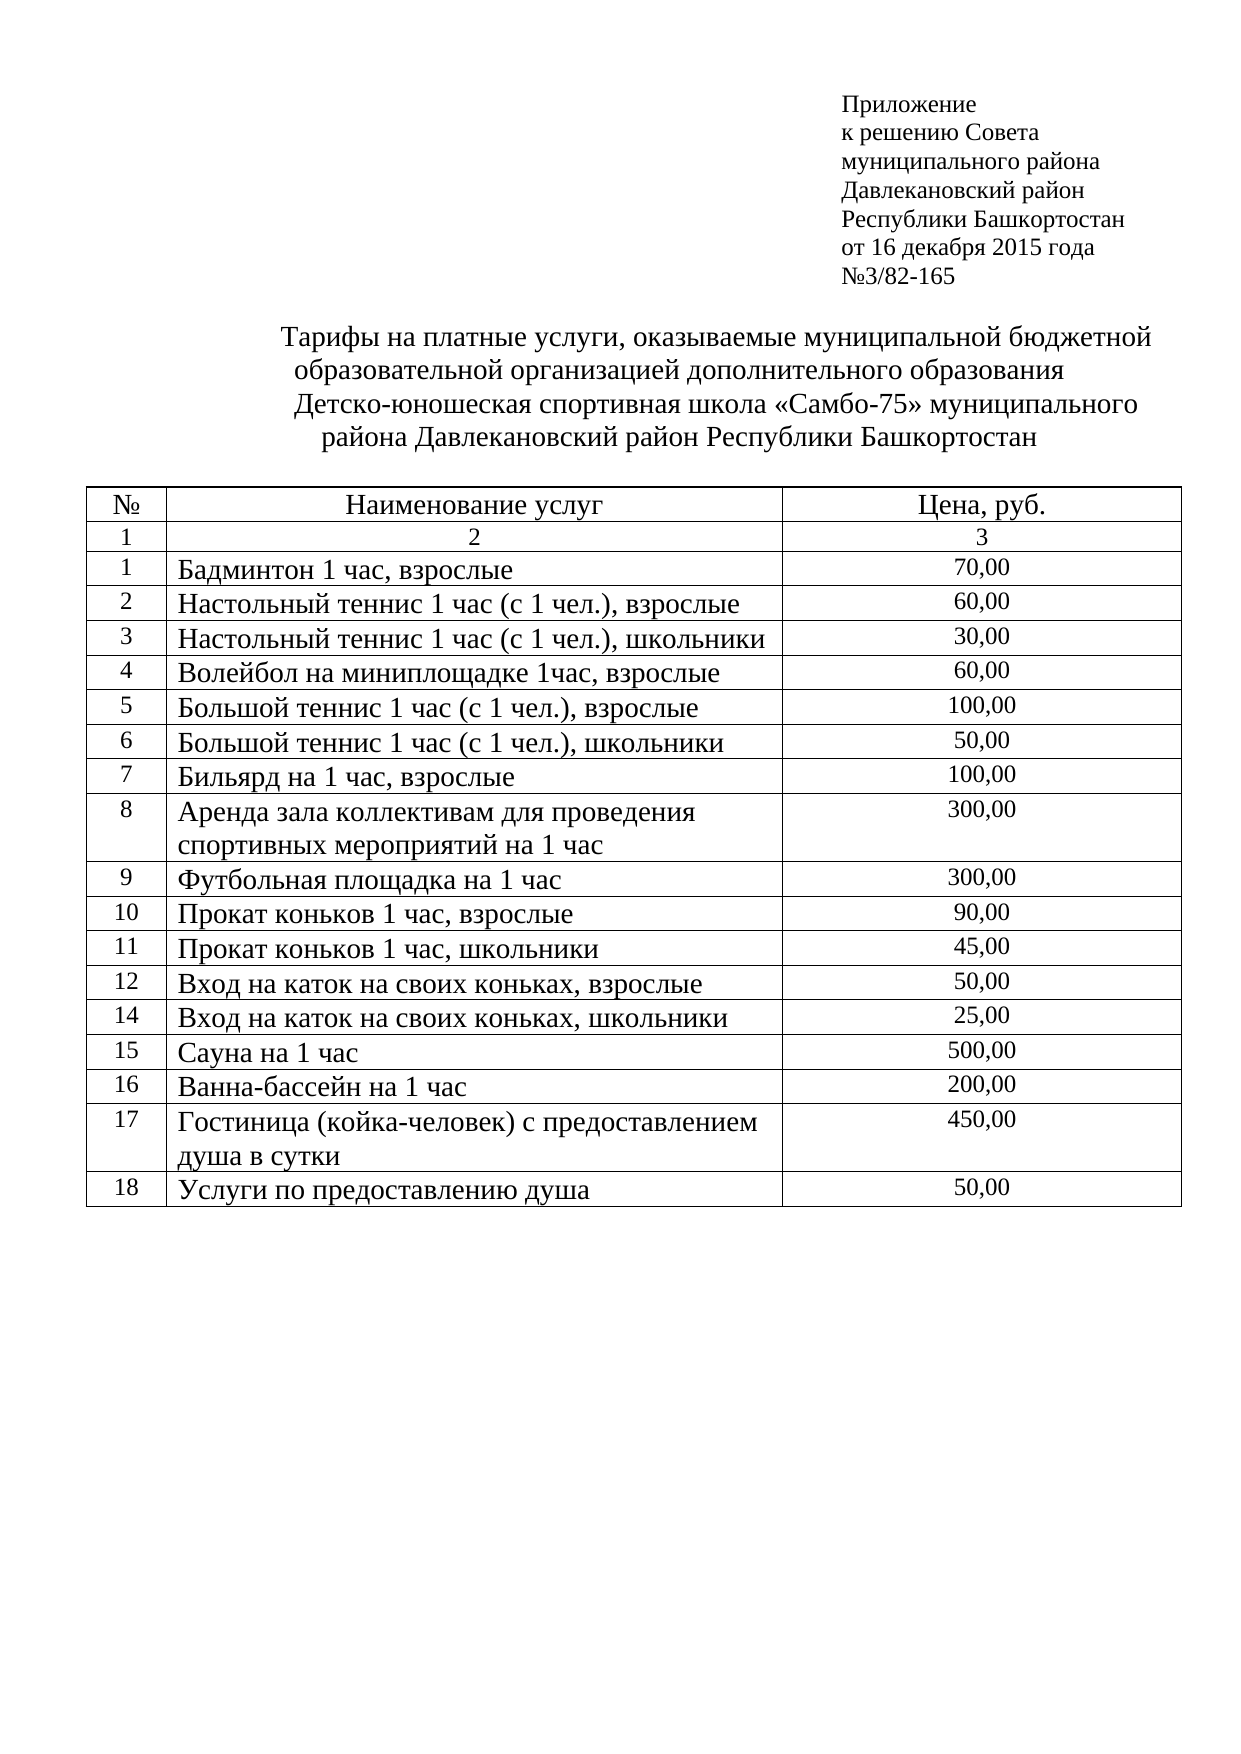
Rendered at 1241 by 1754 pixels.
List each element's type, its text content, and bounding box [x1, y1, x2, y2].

text Тарифы на платные услуги, оказываемые муниципальной бюджетной образовательной организацией дополнительного образования [177, 319, 1181, 386]
table_cell Вход на каток на своих коньках, взрослые [167, 966, 782, 999]
table_cell 6 [87, 725, 166, 758]
table_cell Прокат коньков 1 час, школьники [167, 931, 782, 965]
text муниципального района [177, 146, 1181, 175]
text к решению Совета [177, 117, 1181, 146]
table_cell 100,00 [783, 759, 1181, 793]
table_cell 90,00 [783, 897, 1181, 930]
table_cell 12 [87, 966, 166, 999]
table_header Наименование услуг [167, 488, 782, 521]
table_cell Услуги по предоставлению душа [167, 1172, 782, 1206]
table_cell 300,00 [783, 862, 1181, 896]
table_cell 45,00 [783, 931, 1181, 965]
table_cell Бадминтон 1 час, взрослые [167, 552, 782, 585]
text Давлекановский район [177, 175, 1181, 204]
table_cell 3 [783, 522, 1181, 551]
table_cell Большой теннис 1 час (с 1 чел.), школьники [167, 725, 782, 758]
text Республики Башкортостан [177, 204, 1181, 232]
text Приложение [177, 89, 1181, 117]
table_cell 5 [87, 690, 166, 724]
table_cell 2 [87, 586, 166, 620]
table_cell Бильярд на 1 час, взрослые [167, 759, 782, 793]
table_cell 70,00 [783, 552, 1181, 585]
table_cell Аренда зала коллективам для проведения спортивных мероприятий на 1 час [167, 794, 782, 861]
table_cell 30,00 [783, 621, 1181, 654]
table_cell Вход на каток на своих коньках, школьники [167, 1000, 782, 1034]
table_header Цена, руб. [783, 488, 1181, 521]
table_cell 17 [87, 1104, 166, 1171]
table_cell 10 [87, 897, 166, 930]
text №3/82-165 [767, 261, 1181, 290]
table_cell Настольный теннис 1 час (с 1 чел.), школьники [167, 621, 782, 654]
table_cell 500,00 [783, 1035, 1181, 1068]
text от 16 декабря 2015 года [177, 232, 1181, 261]
table_cell Настольный теннис 1 час (с 1 чел.), взрослые [167, 586, 782, 620]
table_cell Большой теннис 1 час (с 1 чел.), взрослые [167, 690, 782, 724]
table_cell 15 [87, 1035, 166, 1068]
table_cell 60,00 [783, 586, 1181, 620]
table_cell Волейбол на миниплощадке 1час, взрослые [167, 656, 782, 689]
table_cell 450,00 [783, 1104, 1181, 1171]
table_cell 300,00 [783, 794, 1181, 861]
table_cell 25,00 [783, 1000, 1181, 1034]
table_cell Сауна на 1 час [167, 1035, 782, 1068]
table_cell 60,00 [783, 656, 1181, 689]
table_cell 1 [87, 552, 166, 585]
table_cell 11 [87, 931, 166, 965]
table_cell 1 [87, 522, 166, 551]
text Детско-юношеская спортивная школа «Самбо-75» муниципального района Давлекановский район Республики Башкортостан [177, 386, 1181, 453]
table_cell 8 [87, 794, 166, 861]
table_cell 3 [87, 621, 166, 654]
table_cell 18 [87, 1172, 166, 1206]
table_cell Футбольная площадка на 1 час [167, 862, 782, 896]
table_cell 50,00 [783, 966, 1181, 999]
table_cell 14 [87, 1000, 166, 1034]
table_cell 100,00 [783, 690, 1181, 724]
table_cell 9 [87, 862, 166, 896]
table_cell 50,00 [783, 725, 1181, 758]
table_cell 16 [87, 1070, 166, 1103]
table_cell 200,00 [783, 1070, 1181, 1103]
table_cell Прокат коньков 1 час, взрослые [167, 897, 782, 930]
table_cell 7 [87, 759, 166, 793]
table_cell 2 [167, 522, 782, 551]
table_cell 50,00 [783, 1172, 1181, 1206]
table_cell 4 [87, 656, 166, 689]
table_cell Ванна-бассейн на 1 час [167, 1070, 782, 1103]
table_cell Гостиница (койка-человек) с предоставлением душа в сутки [167, 1104, 782, 1171]
table_header № [87, 488, 166, 521]
